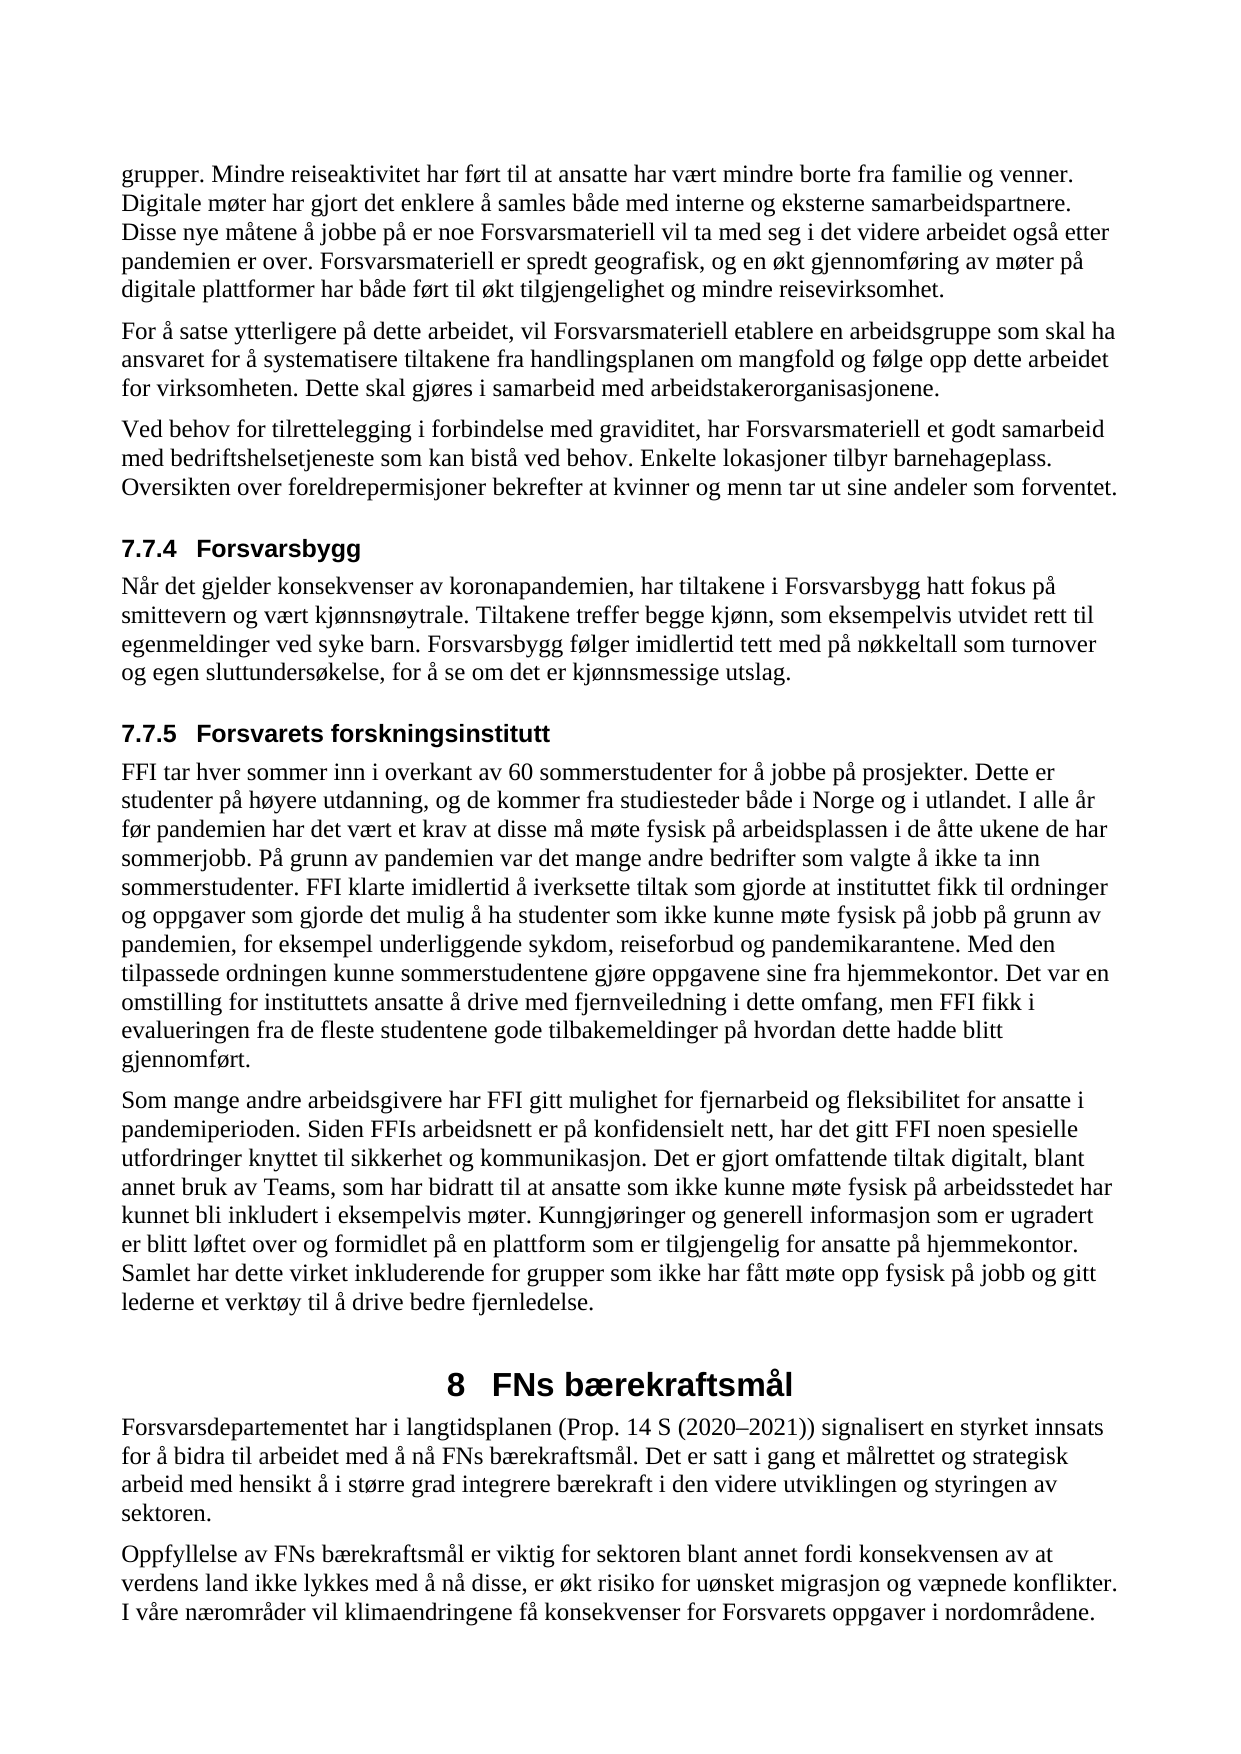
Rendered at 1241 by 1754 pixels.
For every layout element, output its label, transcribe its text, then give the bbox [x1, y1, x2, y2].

text Ved behov for tilrettelegging i forbindelse med graviditet, har Forsvarsmateriell et godt samarbeid med bedriftshelsetjeneste som kan bistå ved behov. Enkelte lokasjoner tilbyr barnehageplass. Oversikten over foreldrepermisjoner bekrefter at kvinner og menn tar ut sine andeler som forventet. [121, 414, 1119, 501]
text Når det gjelder konsekvenser av koronapandemien, har tiltakene i Forsvarsbygg hatt fokus på smittevern og vært kjønnsnøytrale. Tiltakene treffer begge kjønn, som eksempelvis utvidet rett til egenmeldinger ved syke barn. Forsvarsbygg følger imidlertid tett med på nøkkeltall som turnover og egen sluttundersøkelse, for å se om det er kjønnsmessige utslag. [121, 571, 1119, 686]
subtitle Forsvarets forskningsinstitutt [121, 719, 1119, 748]
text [121, 159, 1119, 303]
text For å satse ytterligere på dette arbeidet, vil Forsvarsmateriell etablere en arbeidsgruppe som skal ha ansvaret for å systematisere tiltakene fra handlingsplanen om mangfold og følge opp dette arbeidet for virksomheten. Dette skal gjøres i samarbeid med arbeidstakerorganisasjonene. [121, 316, 1119, 402]
text Forsvarsdepartementet har i langtidsplanen (Prop. 14 S (2020–2021)) signalisert en styrket innsats for å bidra til arbeidet med å nå FNs bærekraftsmål. Det er satt i gang et målrettet og strategisk arbeid med hensikt å i større grad integrere bærekraft i den videre utviklingen og styringen av sektoren. [121, 1412, 1119, 1527]
subtitle Forsvarsbygg [121, 534, 1119, 563]
subtitle FNs bærekraftsmål [121, 1365, 1119, 1404]
text FFI tar hver sommer inn i overkant av 60 sommerstudenter for å jobbe på prosjekter. Dette er studenter på høyere utdanning, og de kommer fra studiesteder både i Norge og i utlandet. I alle år før pandemien har det vært et krav at disse må møte fysisk på arbeidsplassen i de åtte ukene de har sommerjobb. På grunn av pandemien var det mange andre bedrifter som valgte å ikke ta inn sommerstudenter. FFI klarte imidlertid å iverksette tiltak som gjorde at instituttet fikk til ordninger og oppgaver som gjorde det mulig å ha studenter som ikke kunne møte fysisk på jobb på grunn av pandemien, for eksempel underliggende sykdom, reiseforbud og pandemikarantene. Med den tilpassede ordningen kunne sommerstudentene gjøre oppgavene sine fra hjemmekontor. Det var en omstilling for instituttets ansatte å drive med fjernveiledning i dette omfang, men FFI fikk i evalueringen fra de fleste studentene gode tilbakemeldinger på hvordan dette hadde blitt gjennomført. [121, 757, 1119, 1073]
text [121, 1539, 1119, 1626]
text Som mange andre arbeidsgivere har FFI gitt mulighet for fjernarbeid og fleksibilitet for ansatte i pandemiperioden. Siden FFIs arbeidsnett er på konfidensielt nett, har det gitt FFI noen spesielle utfordringer knyttet til sikkerhet og kommunikasjon. Det er gjort omfattende tiltak digitalt, blant annet bruk av Teams, som har bidratt til at ansatte som ikke kunne møte fysisk på arbeidsstedet har kunnet bli inkludert i eksempelvis møter. Kunngjøringer og generell informasjon som er ugradert er blitt løftet over og formidlet på en plattform som er tilgjengelig for ansatte på hjemmekontor. Samlet har dette virket inkluderende for grupper som ikke har fått møte opp fysisk på jobb og gitt lederne et verktøy til å drive bedre fjernledelse. [121, 1085, 1119, 1315]
